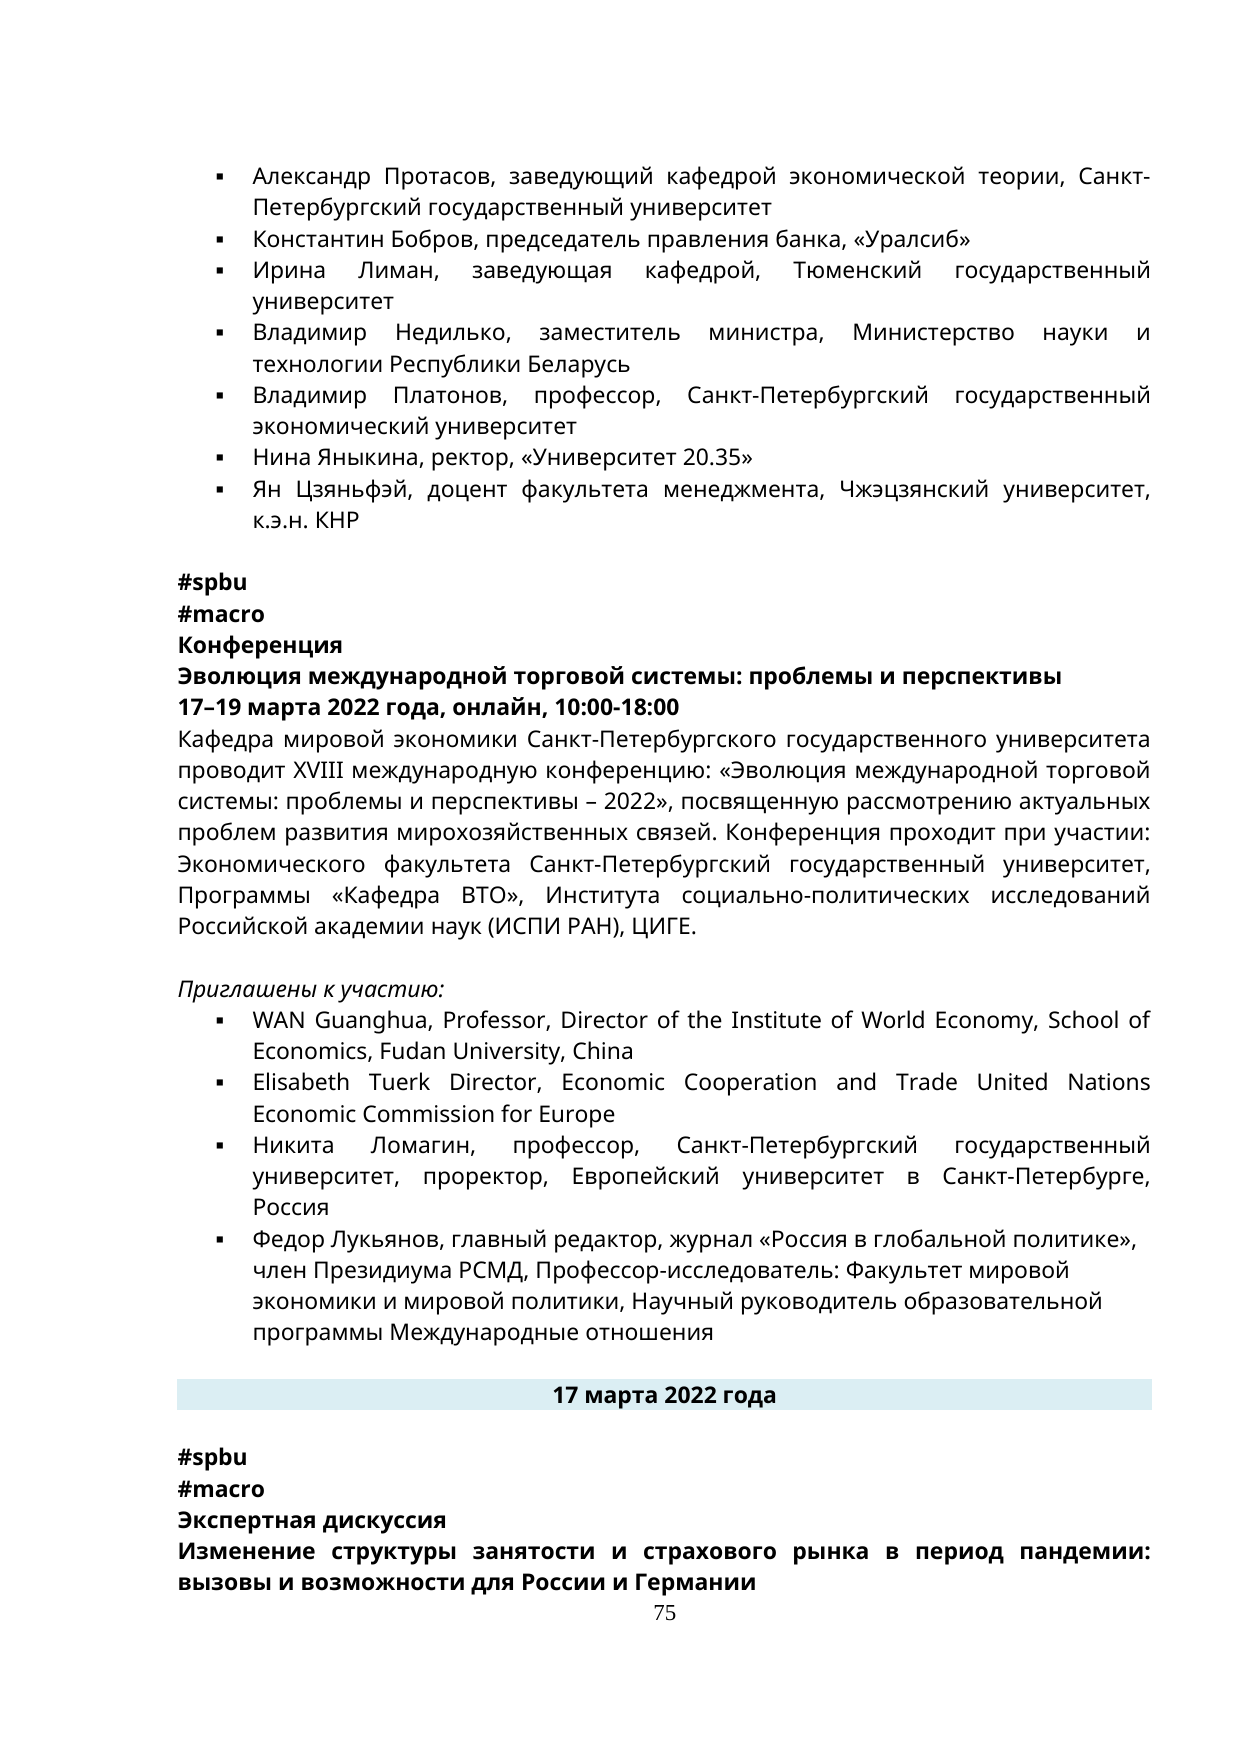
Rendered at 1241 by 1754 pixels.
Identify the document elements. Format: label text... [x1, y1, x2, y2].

text Кафедра мировой экономики Санкт-Петербургского государственного университета проводит XVIII международную конференцию: «Эволюция международной торговой системы: проблемы и перспективы – 2022», посвященную рассмотрению актуальных проблем развития мирохозяйственных связей. Конференция проходит при участии: Экономического факультета Санкт-Петербургский государственный университет, Программы «Кафедра ВТО», Института социально-политических исследований Российской академии наук (ИСПИ РАН), ЦИГЕ. [177, 722, 1152, 941]
text #spbu [177, 1441, 1152, 1472]
list Владимир Недилько, заместитель министра, Министерство науки и технологии Республики Беларусь [215, 316, 1152, 379]
text #macro [177, 597, 1152, 629]
list Никита Ломагин, профессор, Санкт-Петербургский государственный университет, проректор, Европейский университет в Санкт-Петербурге, Россия [215, 1129, 1152, 1222]
list Нина Яныкина, ректор, «Университет 20.35» [215, 441, 1152, 472]
text #spbu [177, 566, 1152, 597]
list Владимир Платонов, профессор, Санкт-Петербургский государственный экономический университет [215, 379, 1152, 441]
subtitle 17 марта 2022 года [177, 1379, 1152, 1410]
list Константин Бобров, председатель правления банка, «Уралсиб» [215, 222, 1152, 254]
text Изменение структуры занятости и страхового рынка в период пандемии: вызовы и возможности для России и Германии [177, 1535, 1152, 1597]
list Александр Протасов, заведующий кафедрой экономической теории, Санкт-Петербургский государственный университет [215, 160, 1152, 222]
text #macro [177, 1472, 1152, 1504]
text Эволюция международной торговой системы: проблемы и перспективы [177, 660, 1152, 691]
list Elisabeth Tuerk Director, Economic Cooperation and Trade United Nations Economic Commission for Europe [215, 1066, 1152, 1129]
text 17–19 марта 2022 года, онлайн, 10:00-18:00 [177, 691, 1152, 722]
list Федор Лукьянов, главный редактор, журнал «Россия в глобальной политике», член Президиума РСМД, Профессор-исследователь: Факультет мировой экономики и мировой политики, Научный руководитель образовательной программы Международные отношения [215, 1222, 1152, 1347]
list Ян Цзяньфэй, доцент факультета менеджмента, Чжэцзянский университет, к.э.н. КНР [215, 472, 1152, 535]
text Экспертная дискуссия [177, 1504, 1152, 1535]
text Приглашены к участию: [177, 972, 1152, 1004]
list Ирина Лиман, заведующая кафедрой, Тюменский государственный университет [215, 254, 1152, 316]
text Конференция [177, 629, 1152, 660]
list WAN Guanghua, Professor, Director of the Institute of World Economy, School of Economics, Fudan University, China [215, 1004, 1152, 1066]
